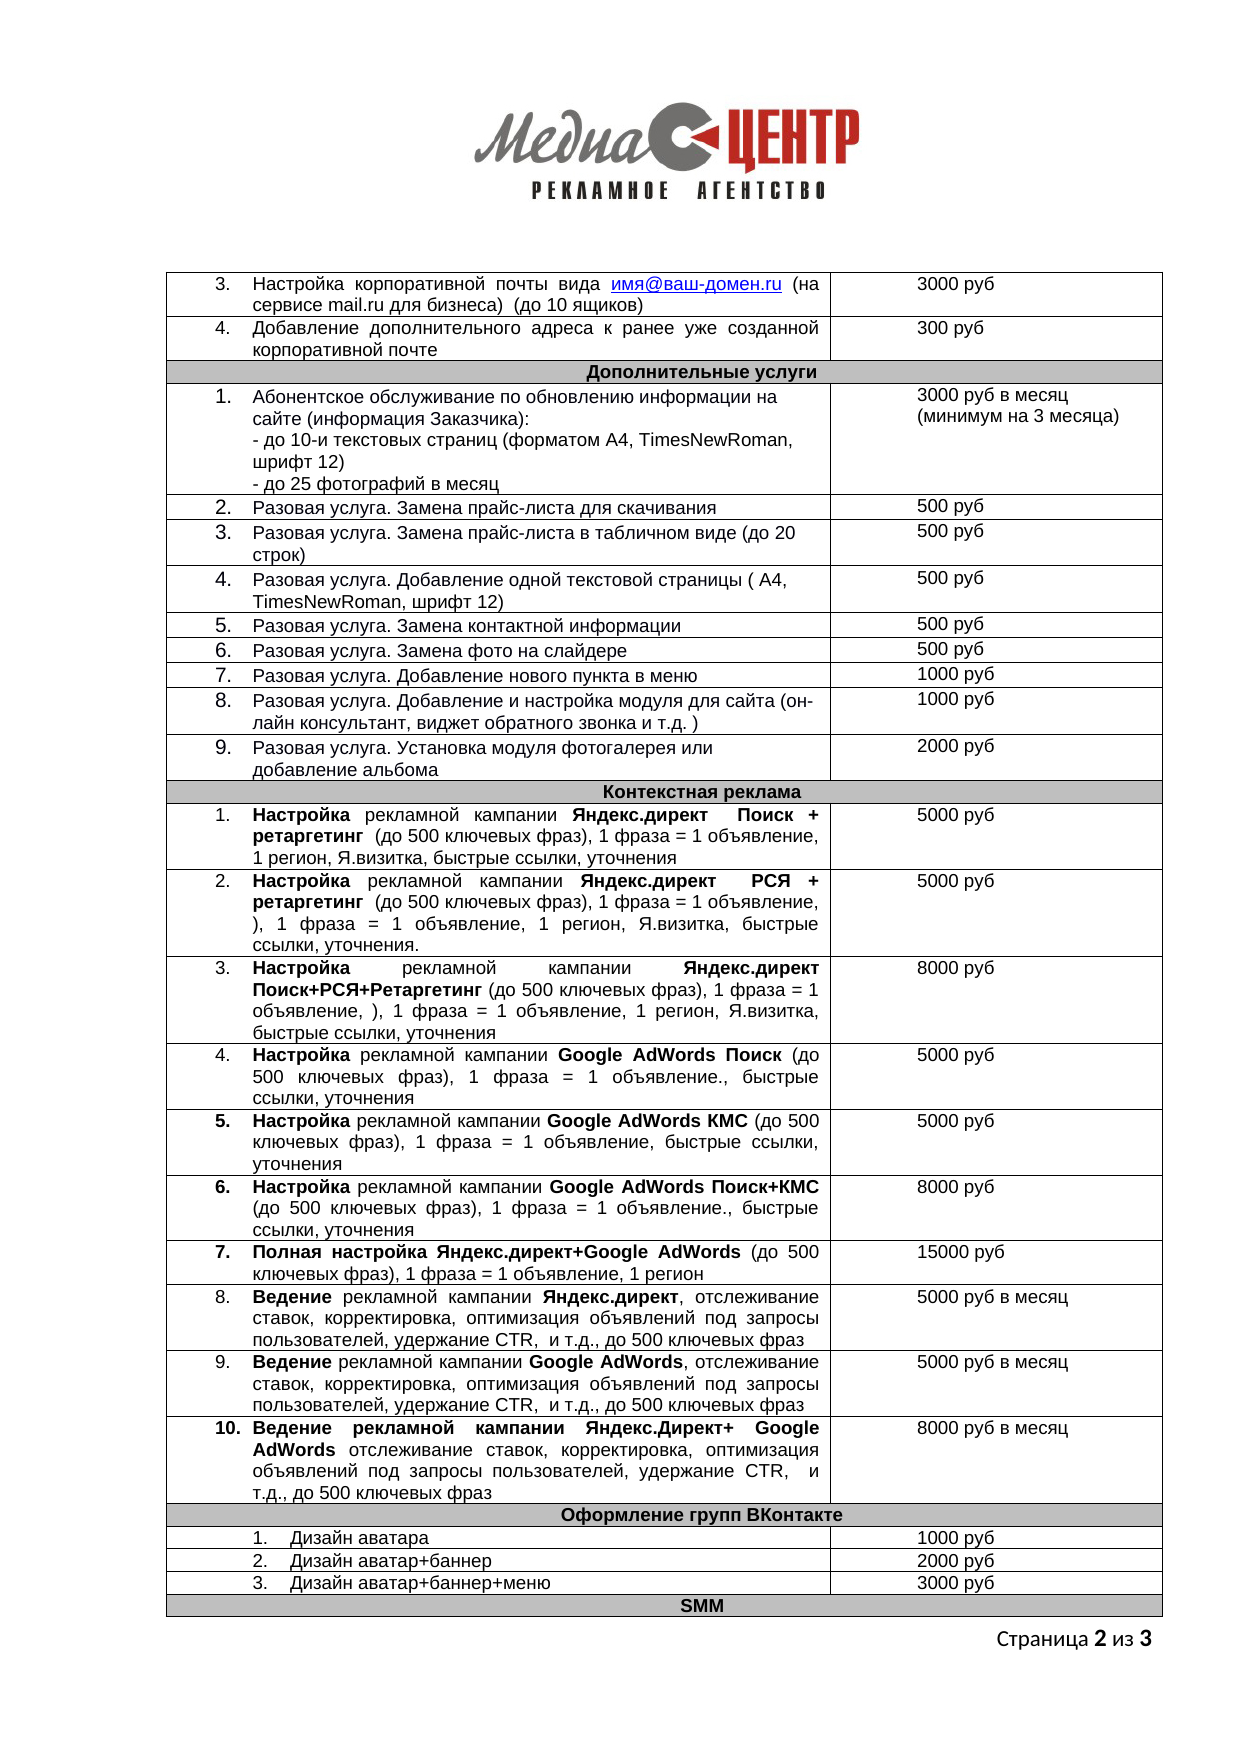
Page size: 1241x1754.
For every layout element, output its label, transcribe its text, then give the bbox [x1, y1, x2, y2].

table_cell 8000 руб в месяц [831, 1417, 1162, 1503]
table_cell 5000 руб в месяц [831, 1351, 1162, 1416]
table_cell Настройка рекламной кампании Яндекс.директ Поиск + ретаргетинг (до 500 ключевых фраз), 1 фраза = 1 объявление, 1 регион, Я.визитка, быстрые ссылки, уточнения [167, 804, 830, 868]
table_cell 3000 руб в месяц (минимум на 3 месяца) [831, 384, 1162, 494]
table_cell Контекстная реклама [167, 781, 1162, 803]
table_cell 1000 руб [831, 688, 1162, 733]
table_cell 500 руб [831, 520, 1162, 565]
table_cell 5000 руб [831, 870, 1162, 956]
table_cell Добавление дополнительного адреса к ранее уже созданной корпоративной почте [167, 317, 830, 360]
table_cell Дизайн аватара [167, 1527, 830, 1548]
table_cell Дизайн аватар+баннер+меню [167, 1572, 830, 1593]
table_cell 5000 руб [831, 804, 1162, 868]
table_cell Дополнительные услуги [167, 361, 1162, 383]
table_cell 300 руб [831, 317, 1162, 360]
table_cell Разовая услуга. Замена прайс-листа для скачивания [167, 495, 830, 519]
table_cell 8000 руб [831, 1176, 1162, 1240]
table_cell Настройка рекламной кампании Google AdWords КМС (до 500 ключевых фраз), 1 фраза = 1 объявление, быстрые ссылки, уточнения [167, 1110, 830, 1174]
table_cell Разовая услуга. Добавление нового пункта в меню [167, 663, 830, 687]
table_cell Ведение рекламной кампании Яндекс.директ, отслеживание ставок, корректировка, оптимизация объявлений под запросы пользователей, удержание CTR, и т.д., до 500 ключевых фраз [167, 1285, 830, 1350]
table_cell Абонентское обслуживание по обновлению информации на сайте (информация Заказчика): - до 10-и текстовых страниц (форматом A4, TimesNewRoman, шрифт 12) - до 25 фотографий в месяц [167, 384, 830, 494]
table_cell Ведение рекламной кампании Google AdWords, отслеживание ставок, корректировка, оптимизация объявлений под запросы пользователей, удержание CTR, и т.д., до 500 ключевых фраз [167, 1351, 830, 1416]
table_cell 5000 руб [831, 1044, 1162, 1109]
table_cell 8000 руб [831, 957, 1162, 1043]
table_cell 2000 руб [831, 1549, 1162, 1571]
table_cell 1000 руб [831, 1527, 1162, 1548]
table_cell 2000 руб [831, 735, 1162, 780]
table_cell Разовая услуга. Установка модуля фотогалерея или добавление альбома [167, 735, 830, 780]
picture [418, 73, 916, 232]
table_cell Настройка корпоративной почты вида имя@ваш-домен.ru (на сервисе mail.ru для бизнеса) (до 10 ящиков) [167, 273, 830, 316]
table_cell SMM [167, 1595, 1162, 1616]
table_cell 500 руб [831, 566, 1162, 612]
table_cell Настройка рекламной кампании Яндекс.директ Поиск+РСЯ+Ретаргетинг (до 500 ключевых фраз), 1 фраза = 1 объявление, ), 1 фраза = 1 объявление, 1 регион, Я.визитка, быстрые ссылки, уточнения [167, 957, 830, 1043]
table_cell 500 руб [831, 613, 1162, 637]
table_cell 500 руб [831, 638, 1162, 662]
table_cell Разовая услуга. Добавление одной текстовой страницы ( A4, TimesNewRoman, шрифт 12) [167, 566, 830, 612]
table_cell 500 руб [831, 495, 1162, 519]
table_cell 3000 руб [831, 1572, 1162, 1593]
table_cell 5000 руб [831, 1110, 1162, 1174]
table_cell 5000 руб в месяц [831, 1285, 1162, 1350]
table_cell Настройка рекламной кампании Google AdWords Поиск+КМС (до 500 ключевых фраз), 1 фраза = 1 объявление., быстрые ссылки, уточнения [167, 1176, 830, 1240]
table_cell 3000 руб [831, 273, 1162, 316]
table_cell Разовая услуга. Замена прайс-листа в табличном виде (до 20 строк) [167, 520, 830, 565]
table_cell Настройка рекламной кампании Яндекс.директ РСЯ + ретаргетинг (до 500 ключевых фраз), 1 фраза = 1 объявление, ), 1 фраза = 1 объявление, 1 регион, Я.визитка, быстрые ссылки, уточнения. [167, 870, 830, 956]
table_cell Настройка рекламной кампании Google AdWords Поиск (до 500 ключевых фраз), 1 фраза = 1 объявление., быстрые ссылки, уточнения [167, 1044, 830, 1109]
table_cell Разовая услуга. Замена контактной информации [167, 613, 830, 637]
table_cell Дизайн аватар+баннер [167, 1549, 830, 1571]
table_cell Разовая услуга. Замена фото на слайдере [167, 638, 830, 662]
table_cell 15000 руб [831, 1241, 1162, 1284]
table_cell Оформление групп ВКонтакте [167, 1504, 1162, 1526]
table_cell Разовая услуга. Добавление и настройка модуля для сайта (он-лайн консультант, виджет обратного звонка и т.д. ) [167, 688, 830, 733]
table_cell Ведение рекламной кампании Яндекс.Директ+ Google AdWords отслеживание ставок, корректировка, оптимизация объявлений под запросы пользователей, удержание CTR, и т.д., до 500 ключевых фраз [167, 1417, 830, 1503]
table_cell 1000 руб [831, 663, 1162, 687]
table_cell Полная настройка Яндекс.директ+Google AdWords (до 500 ключевых фраз), 1 фраза = 1 объявление, 1 регион [167, 1241, 830, 1284]
